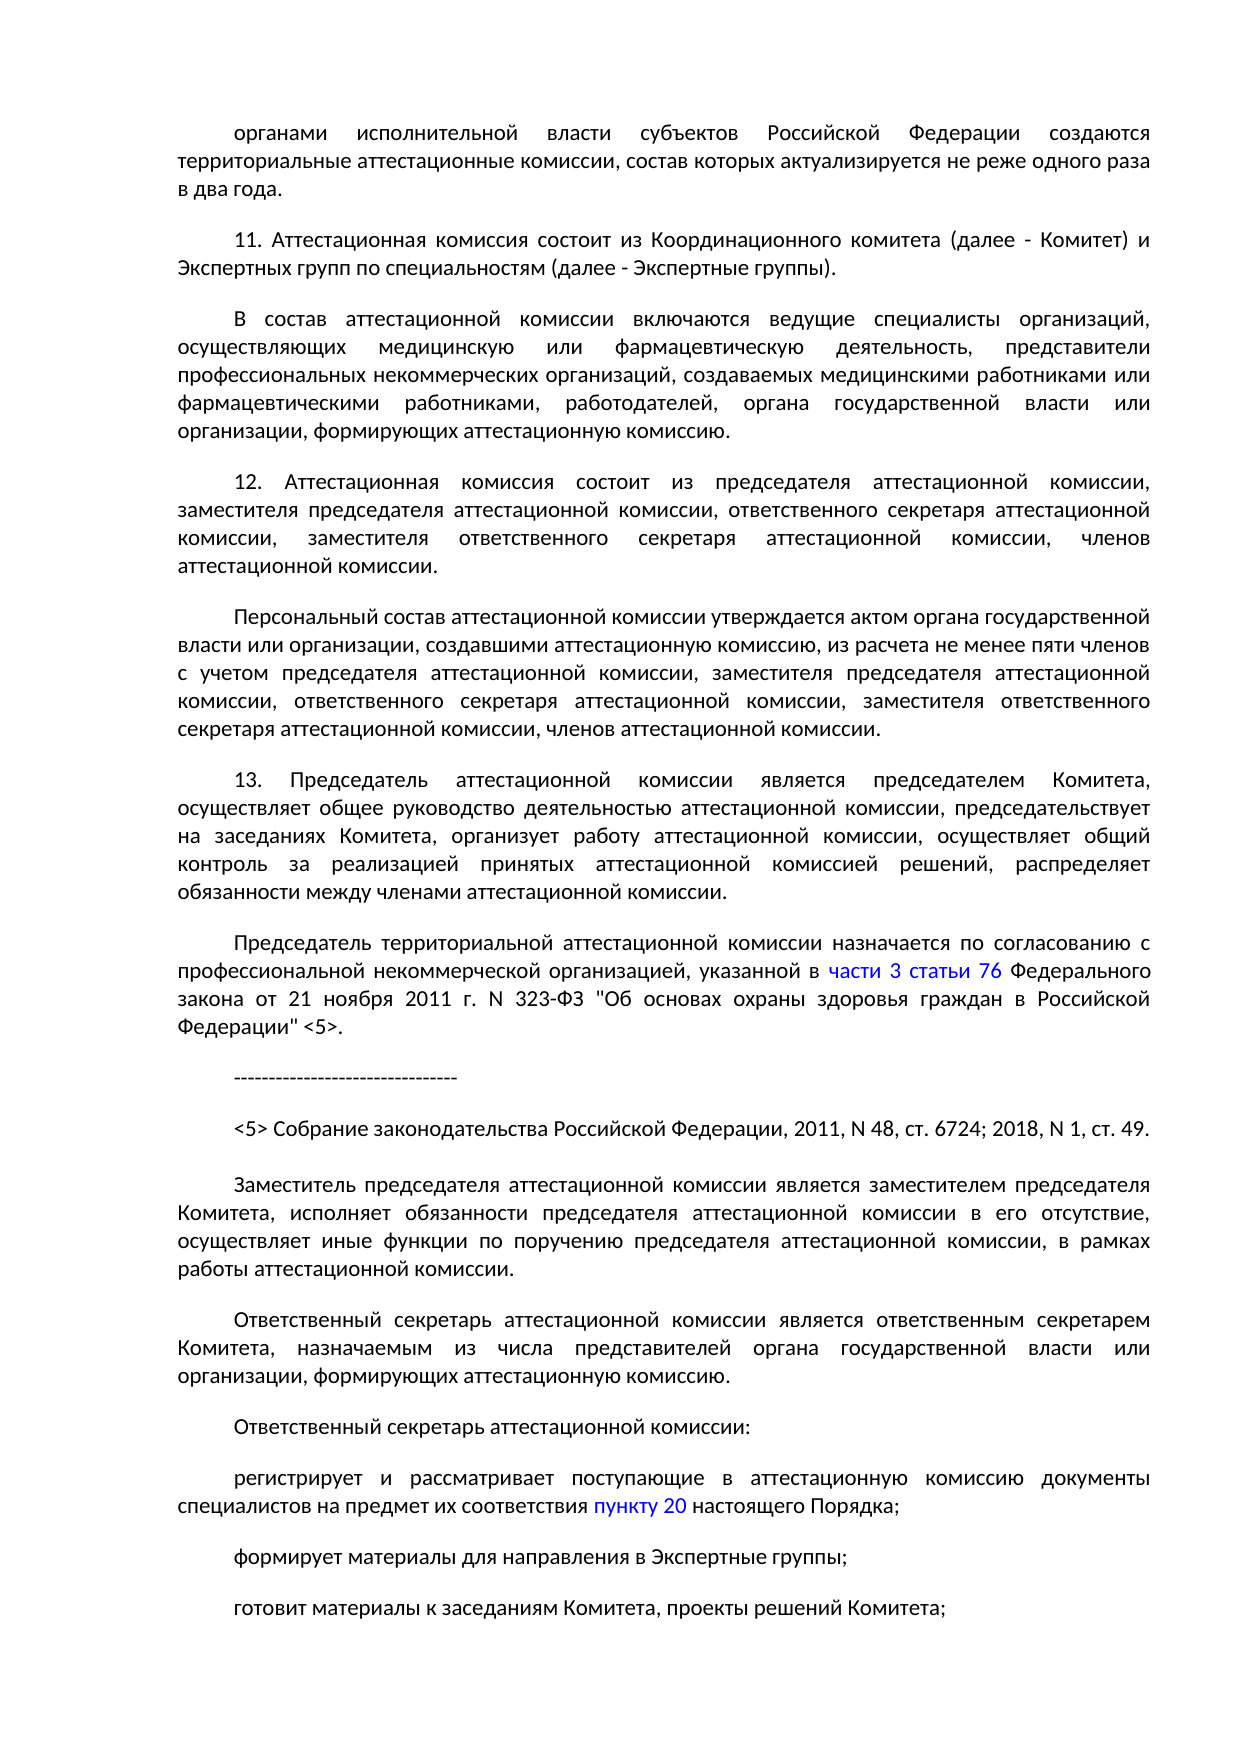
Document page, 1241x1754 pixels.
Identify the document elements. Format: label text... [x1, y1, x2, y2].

text 13. Председатель аттестационной комиссии является председателем Комитета, осуществляет общее руководство деятельностью аттестационной комиссии, председательствует на заседаниях Комитета, организует работу аттестационной комиссии, осуществляет общий контроль за реализацией принятых аттестационной комиссией решений, распределяет обязанности между членами аттестационной комиссии. [177, 765, 1152, 905]
text В состав аттестационной комиссии включаются ведущие специалисты организаций, осуществляющих медицинскую или фармацевтическую деятельность, представители профессиональных некоммерческих организаций, создаваемых медицинскими работниками или фармацевтическими работниками, работодателей, органа государственной власти или организации, формирующих аттестационную комиссию. [177, 304, 1152, 444]
text 11. Аттестационная комиссия состоит из Координационного комитета (далее - Комитет) и Экспертных групп по специальностям (далее - Экспертные группы). [177, 225, 1152, 281]
text Ответственный секретарь аттестационной комиссии является ответственным секретарем Комитета, назначаемым из числа представителей органа государственной власти или организации, формирующих аттестационную комиссию. [177, 1305, 1152, 1389]
text Председатель территориальной аттестационной комиссии назначается по согласованию с профессиональной некоммерческой организацией, указанной в части 3 статьи 76 Федерального закона от 21 ноября 2011 г. N 323-ФЗ "Об основах охраны здоровья граждан в Российской Федерации" <5>. [177, 928, 1152, 1040]
text Персональный состав аттестационной комиссии утверждается актом органа государственной власти или организации, создавшими аттестационную комиссию, из расчета не менее пяти членов с учетом председателя аттестационной комиссии, заместителя председателя аттестационной комиссии, ответственного секретаря аттестационной комиссии, заместителя ответственного секретаря аттестационной комиссии, членов аттестационной комиссии. [177, 602, 1152, 742]
text Заместитель председателя аттестационной комиссии является заместителем председателя Комитета, исполняет обязанности председателя аттестационной комиссии в его отсутствие, осуществляет иные функции по поручению председателя аттестационной комиссии, в рамках работы аттестационной комиссии. [177, 1170, 1152, 1282]
text -------------------------------- [177, 1063, 1152, 1091]
text формирует материалы для направления в Экспертные группы; [177, 1542, 1152, 1570]
text Ответственный секретарь аттестационной комиссии: [177, 1412, 1152, 1440]
text органами исполнительной власти субъектов Российской Федерации создаются территориальные аттестационные комиссии, состав которых актуализируется не реже одного раза в два года. [177, 118, 1152, 202]
text регистрирует и рассматривает поступающие в аттестационную комиссию документы специалистов на предмет их соответствия пункту 20 настоящего Порядка; [177, 1463, 1152, 1519]
text 12. Аттестационная комиссия состоит из председателя аттестационной комиссии, заместителя председателя аттестационной комиссии, ответственного секретаря аттестационной комиссии, заместителя ответственного секретаря аттестационной комиссии, членов аттестационной комиссии. [177, 467, 1152, 579]
text готовит материалы к заседаниям Комитета, проекты решений Комитета; [177, 1593, 1152, 1621]
text <5> Собрание законодательства Российской Федерации, 2011, N 48, ст. 6724; 2018, N 1, ст. 49. [177, 1114, 1152, 1142]
